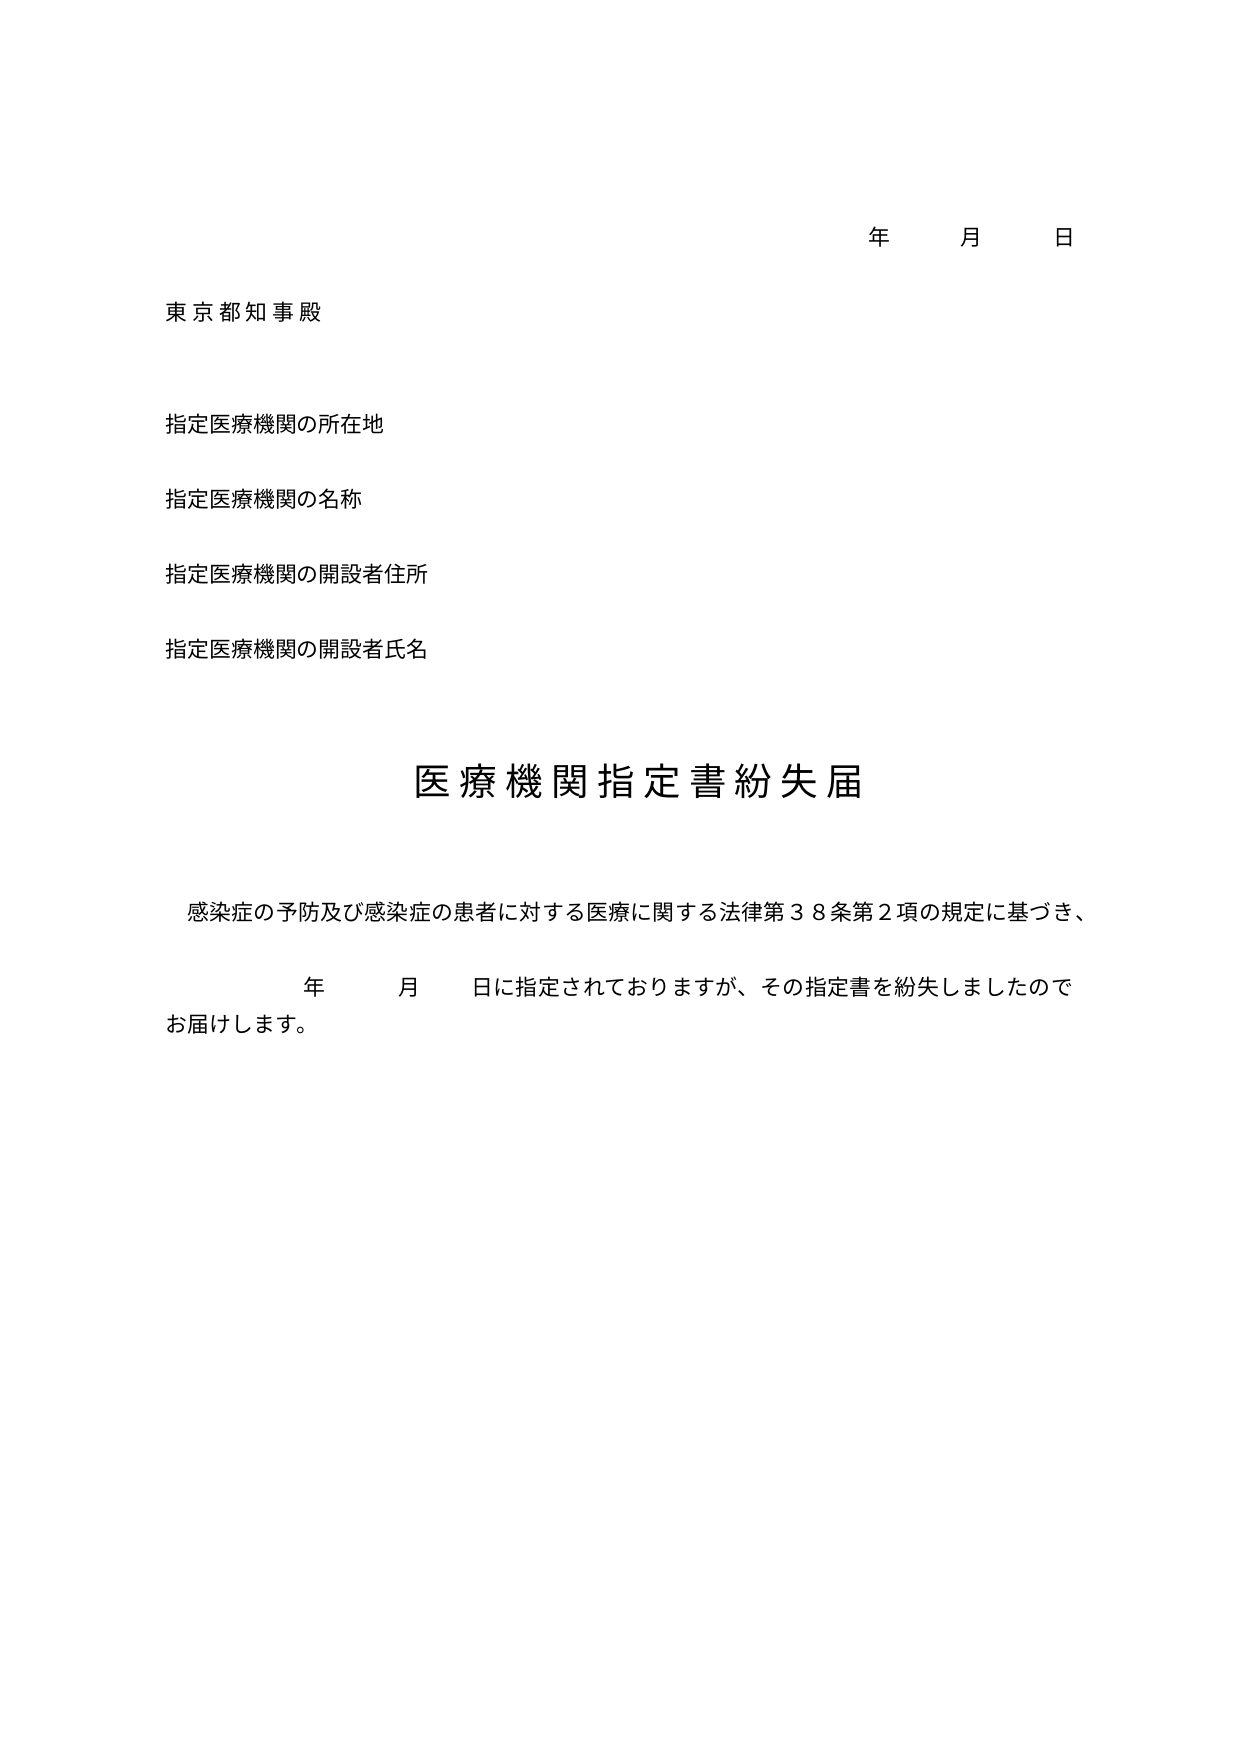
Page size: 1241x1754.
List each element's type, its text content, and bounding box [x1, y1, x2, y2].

text 年 月 日に指定されておりますが、その指定書を紛失しましたのでお届けします。 [165, 967, 1075, 1042]
text 指定医療機関の名称 [165, 479, 1031, 517]
text 医 療 機 関 指 定 書 紛 失 届 [165, 742, 1075, 817]
text 感染症の予防及び感染症の患者に対する医療に関する法律第３８条第２項の規定に基づき、 [165, 892, 1075, 967]
text 東 京 都 知 事 殿 [165, 292, 1075, 329]
text 指定医療機関の開設者氏名 [165, 629, 878, 667]
text 指定医療機関の開設者住所 [165, 554, 1031, 592]
text 指定医療機関の所在地 [165, 404, 1031, 442]
text 年 月 日 [165, 217, 1075, 254]
